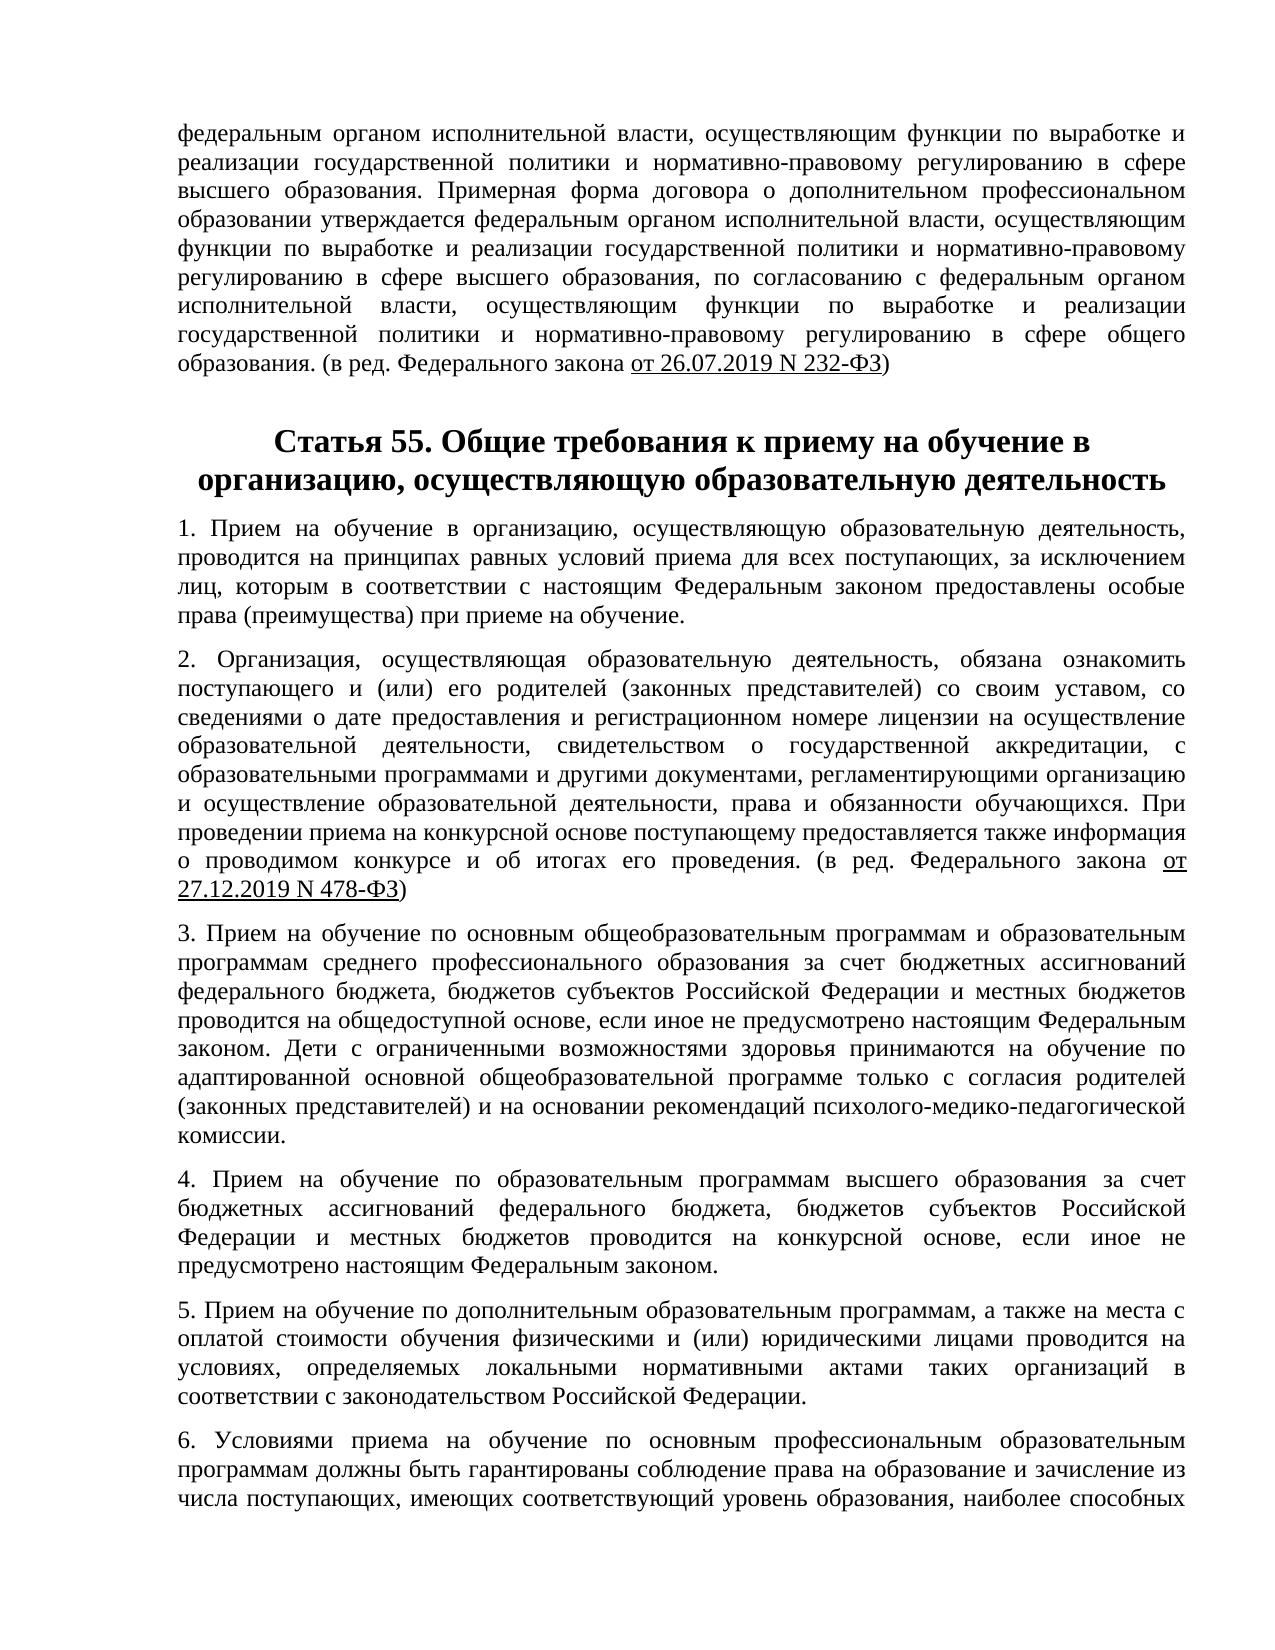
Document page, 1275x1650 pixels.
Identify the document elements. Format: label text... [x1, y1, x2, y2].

text 2. Организация, осуществляющая образовательную деятельность, обязана ознакомить поступающего и (или) его родителей (законных представителей) со своим уставом, со сведениями о дате предоставления и регистрационном номере лицензии на осуществление образовательной деятельности, свидетельством о государственной аккредитации, с образовательными программами и другими документами, регламентирующими организацию и осуществление образовательной деятельности, права и обязанности обучающихся. При проведении приема на конкурсной основе поступающему предоставляется также информация о проводимом конкурсе и об итогах его проведения. (в ред. Федерального закона от 27.12.2019 N 478-ФЗ) [177, 644, 1186, 903]
text 5. Прием на обучение по дополнительным образовательным программам, а также на места с оплатой стоимости обучения физическими и (или) юридическими лицами проводится на условиях, определяемых локальными нормативными актами таких организаций в соответствии с законодательством Российской Федерации. [177, 1295, 1186, 1410]
text 3. Прием на обучение по основным общеобразовательным программам и образовательным программам среднего профессионального образования за счет бюджетных ассигнований федерального бюджета, бюджетов субъектов Российской Федерации и местных бюджетов проводится на общедоступной основе, если иное не предусмотрено настоящим Федеральным законом. Дети с ограниченными возможностями здоровья принимаются на обучение по адаптированной основной общеобразовательной программе только с согласия родителей (законных представителей) и на основании рекомендаций психолого-медико-педагогической комиссии. [177, 918, 1186, 1148]
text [177, 118, 1186, 377]
text Статья 55. Общие требования к приему на обучение в организацию, осуществляющую образовательную деятельность [177, 421, 1186, 498]
text 1. Прием на обучение в организацию, осуществляющую образовательную деятельность, проводится на принципах равных условий приема для всех поступающих, за исключением лиц, которым в соответствии с настоящим Федеральным законом предоставлены особые права (преимущества) при приеме на обучение. [177, 513, 1186, 628]
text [177, 1425, 1186, 1512]
text 4. Прием на обучение по образовательным программам высшего образования за счет бюджетных ассигнований федерального бюджета, бюджетов субъектов Российской Федерации и местных бюджетов проводится на конкурсной основе, если иное не предусмотрено настоящим Федеральным законом. [177, 1164, 1186, 1279]
